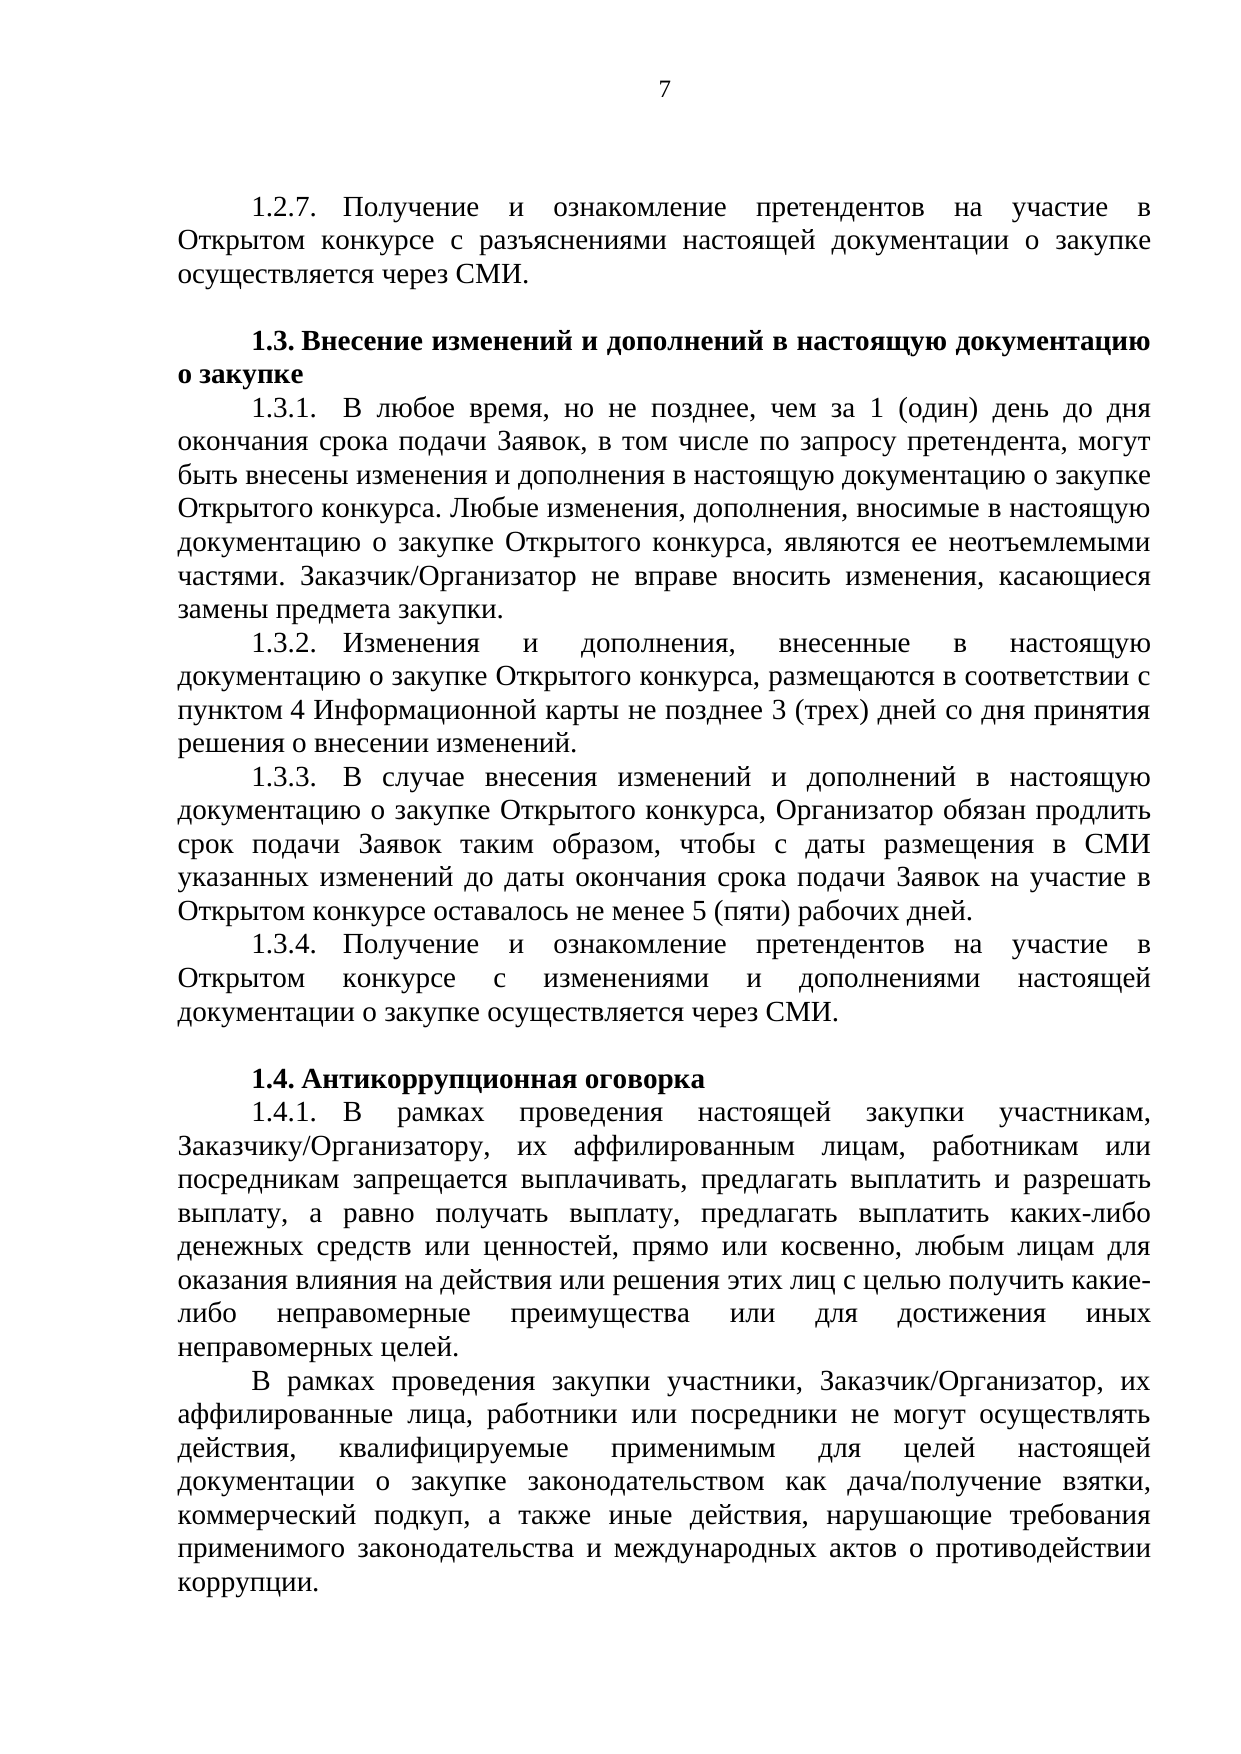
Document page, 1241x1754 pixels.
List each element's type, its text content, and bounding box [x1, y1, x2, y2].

list В рамках проведения настоящей закупки участникам, Заказчику/Организатору, их аффилированным лицам, работникам или посредникам запрещается выплачивать, предлагать выплатить и разрешать выплату, а равно получать выплату, предлагать выплатить каких-либо денежных средств или ценностей, прямо или косвенно, любым лицам для оказания влияния на действия или решения этих лиц с целью получить какие-либо неправомерные преимущества или для достижения иных неправомерных целей. [177, 1094, 1152, 1363]
list Получение и ознакомление претендентов на участие в Открытом конкурсе с изменениями и дополнениями настоящей документации о закупке осуществляется через СМИ. [177, 927, 1152, 1027]
list Внесение изменений и дополнений в настоящую документацию о закупке [177, 323, 1152, 390]
list Антикоррупционная оговорка [177, 1061, 1152, 1094]
list В любое время, но не позднее, чем за 1 (один) день до дня окончания срока подачи Заявок, в том числе по запросу претендента, могут быть внесены изменения и дополнения в настоящую документацию о закупке Открытого конкурса. Любые изменения, дополнения, вносимые в настоящую документацию о закупке Открытого конкурса, являются ее неотъемлемыми частями. Заказчик/Организатор не вправе вносить изменения, касающиеся замены предмета закупки. [177, 390, 1152, 625]
list В случае внесения изменений и дополнений в настоящую документацию о закупке Открытого конкурса, Организатор обязан продлить срок подачи Заявок таким образом, чтобы с даты размещения в СМИ указанных изменений до даты окончания срока подачи Заявок на участие в Открытом конкурсе оставалось не менее 5 (пяти) рабочих дней. [177, 759, 1152, 927]
list Изменения и дополнения, внесенные в настоящую документацию о закупке Открытого конкурса, размещаются в соответствии с пунктом 4 Информационной карты не позднее 3 (трех) дней со дня принятия решения о внесении изменений. [177, 625, 1152, 759]
list Получение и ознакомление претендентов на участие в Открытом конкурсе с разъяснениями настоящей документации о закупке осуществляется через СМИ. [177, 189, 1152, 289]
text В рамках проведения закупки участники, Заказчик/Организатор, их аффилированные лица, работники или посредники не могут осуществлять действия, квалифицируемые применимым для целей настоящей документации о закупке законодательством как дача/получение взятки, коммерческий подкуп, а также иные действия, нарушающие требования применимого законодательства и международных актов о противодействии коррупции. [177, 1363, 1152, 1597]
